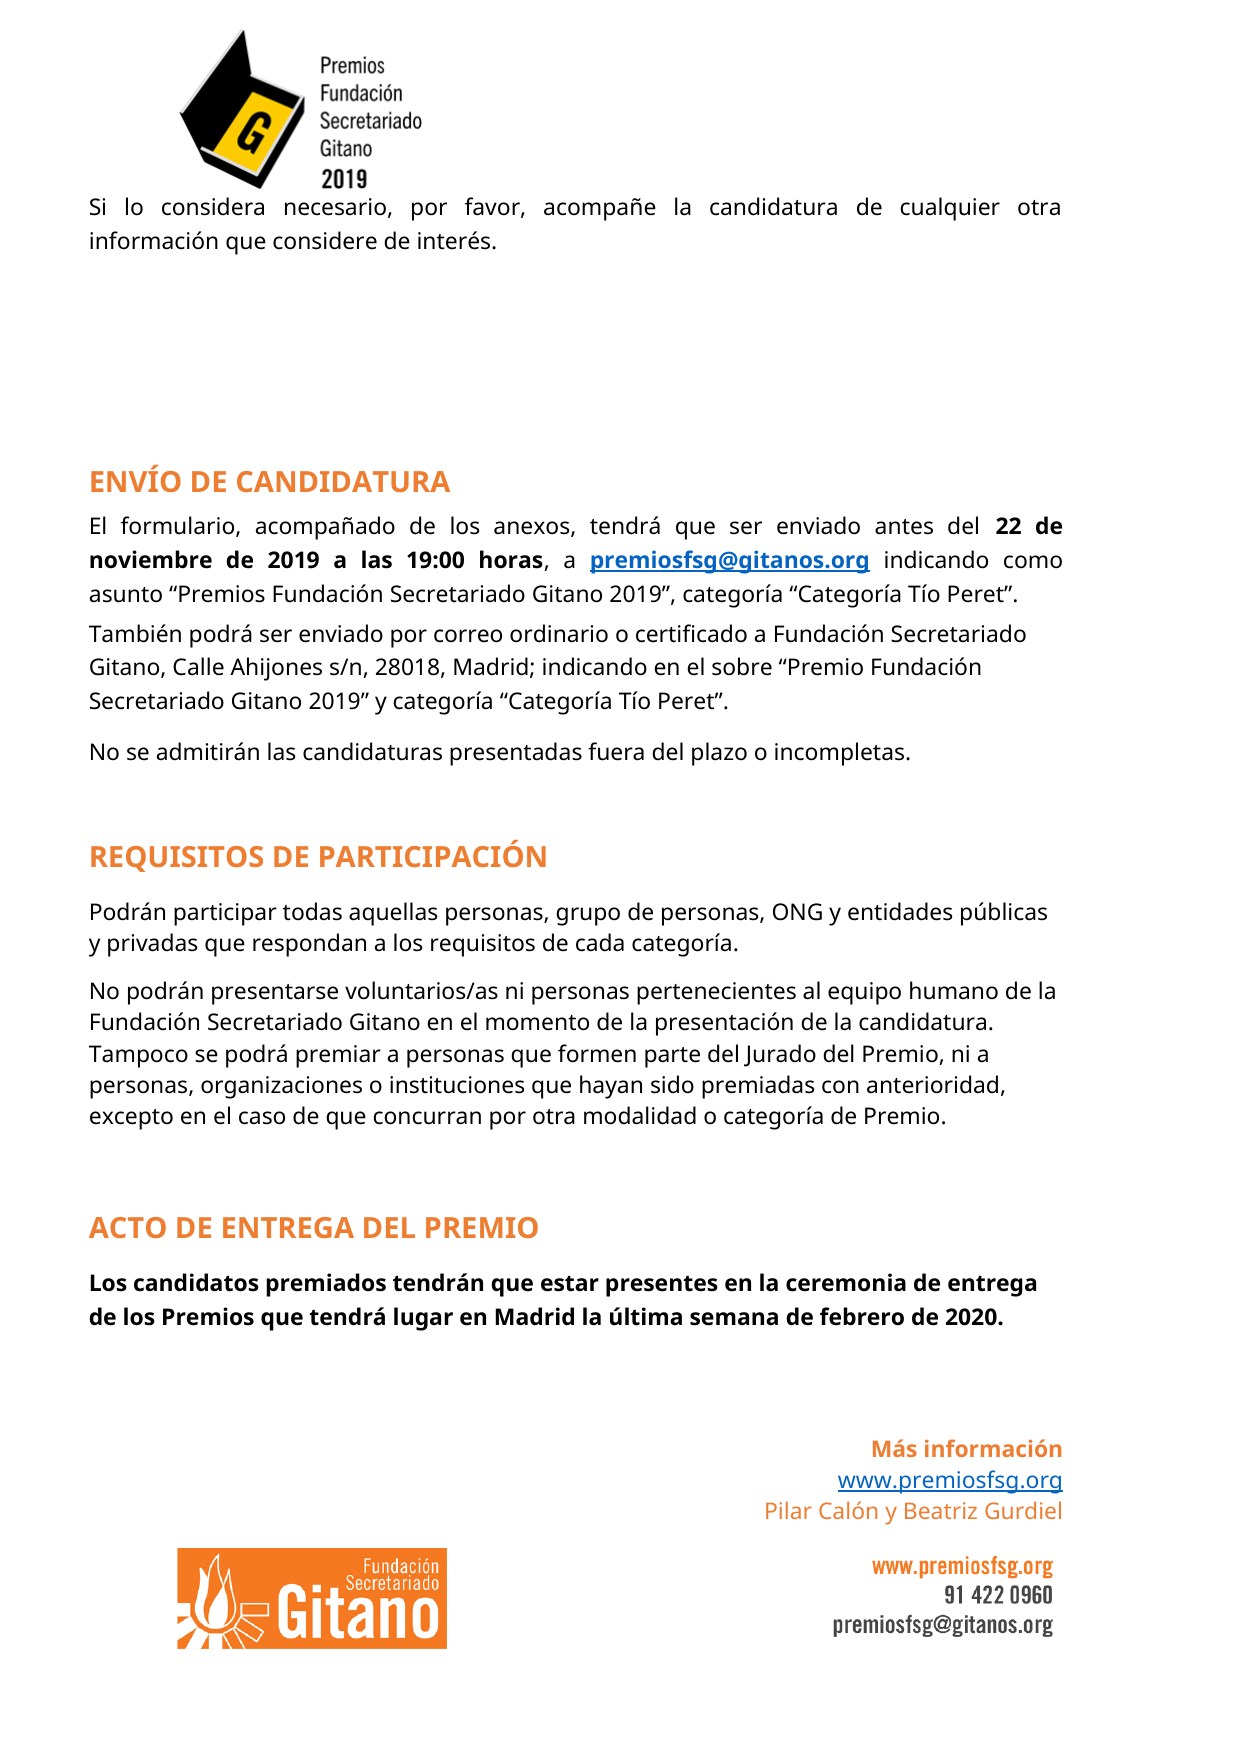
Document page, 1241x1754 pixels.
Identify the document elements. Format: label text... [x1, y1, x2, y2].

text Los candidatos premiados tendrán que estar presentes en la ceremonia de entrega de los Premios que tendrá lugar en Madrid la última semana de febrero de 2020. [88, 1267, 1063, 1332]
text También podrá ser enviado por correo ordinario o certificado a Fundación Secretariado Gitano, Calle Ahijones s/n, 28018, Madrid; indicando en el sobre “Premio Fundación Secretariado Gitano 2019” y categoría “Categoría Tío Peret”. [88, 618, 1063, 716]
text El formulario, acompañado de los anexos, tendrá que ser enviado antes del 22 de noviembre de 2019 a las 19:00 horas, a premiosfsg@gitanos.org indicando como asunto “Premios Fundación Secretariado Gitano 2019”, categoría “Categoría Tío Peret”. [88, 510, 1063, 609]
text ACTO DE ENTREGA DEL PREMIO [88, 1207, 1063, 1247]
text www.premiosfsg.org Pilar Calón y Beatriz Gurdiel [88, 1464, 1063, 1526]
text No se admitirán las candidaturas presentadas fuera del plazo o incompletas. [88, 736, 1063, 767]
text Más información [88, 1433, 1063, 1464]
picture [177, 1548, 1063, 1649]
text REQUISITOS DE PARTICIPACIÓN [88, 836, 1063, 876]
text Podrán participar todas aquellas personas, grupo de personas, ONG y entidades públicas y privadas que respondan a los requisitos de cada categoría. [88, 896, 1063, 958]
text Si lo considera necesario, por favor, acompañe la candidatura de cualquier otra información que considere de interés. [88, 191, 1063, 256]
text No podrán presentarse voluntarios/as ni personas pertenecientes al equipo humano de la Fundación Secretariado Gitano en el momento de la presentación de la candidatura. Tampoco se podrá premiar a personas que formen parte del Jurado del Premio, ni a personas, organizaciones o instituciones que hayan sido premiadas con anterioridad, excepto en el caso de que concurran por otra modalidad o categoría de Premio. [88, 975, 1063, 1131]
text ENVÍO DE CANDIDATURA [88, 461, 1063, 501]
picture [177, 28, 425, 191]
